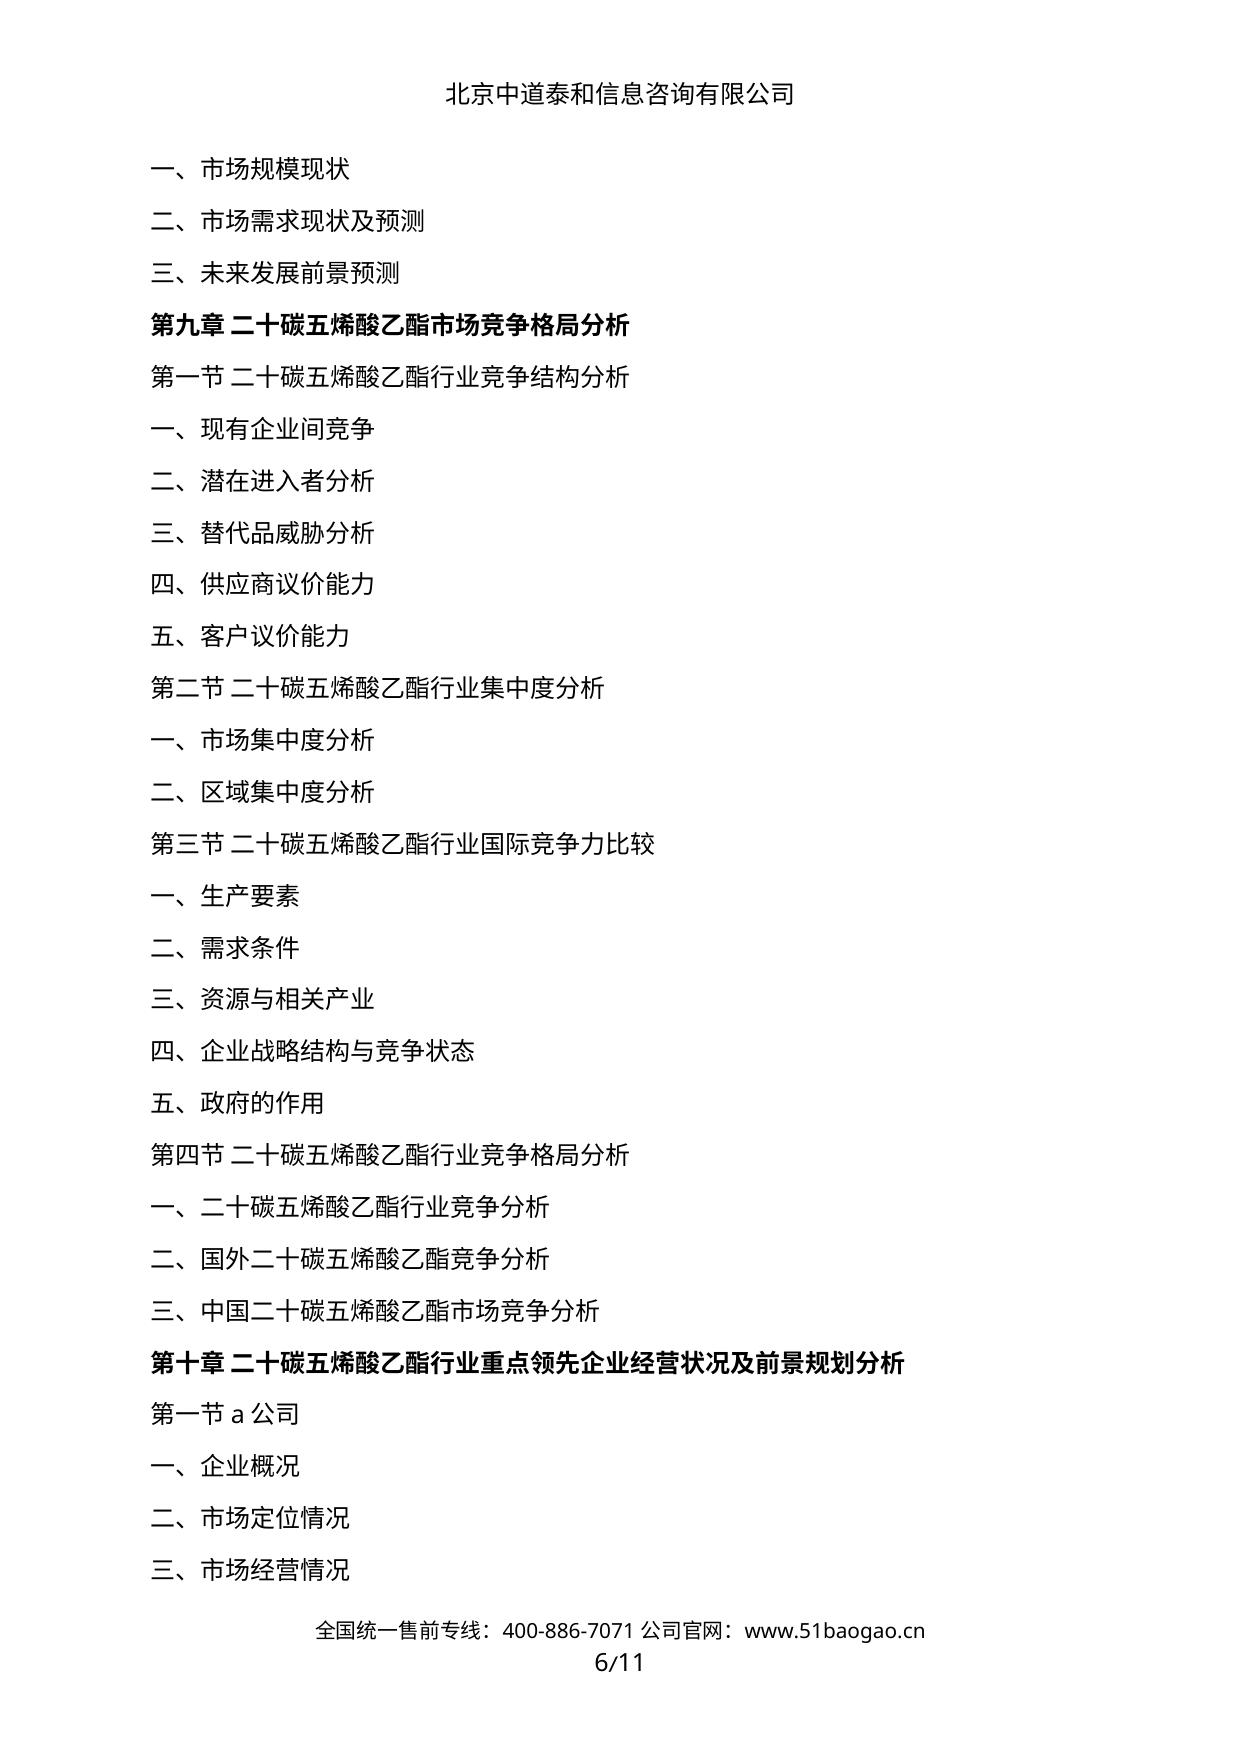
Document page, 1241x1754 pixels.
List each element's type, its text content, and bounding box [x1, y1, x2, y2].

text 四、企业战略结构与竞争状态 [150, 1032, 1090, 1068]
text 二、市场定位情况 [150, 1499, 1090, 1535]
text 二、国外二十碳五烯酸乙酯竞争分析 [150, 1239, 1090, 1276]
text 一、市场规模现状 [150, 150, 1090, 186]
text 一、企业概况 [150, 1447, 1090, 1483]
text 三、未来发展前景预测 [150, 254, 1090, 290]
text 二、潜在进入者分析 [150, 461, 1090, 497]
text 第二节 二十碳五烯酸乙酯行业集中度分析 [150, 669, 1090, 705]
text 一、市场集中度分析 [150, 721, 1090, 757]
text 五、客户议价能力 [150, 617, 1090, 653]
text 三、替代品威胁分析 [150, 513, 1090, 549]
text 四、供应商议价能力 [150, 565, 1090, 601]
text 二、需求条件 [150, 928, 1090, 964]
text 第一节 a公司 [150, 1395, 1090, 1431]
text 第一节 二十碳五烯酸乙酯行业竞争结构分析 [150, 357, 1090, 394]
text 第九章 二十碳五烯酸乙酯市场竞争格局分析 [150, 306, 1090, 342]
text 第四节 二十碳五烯酸乙酯行业竞争格局分析 [150, 1136, 1090, 1172]
text 第十章 二十碳五烯酸乙酯行业重点领先企业经营状况及前景规划分析 [150, 1343, 1090, 1379]
text 二、区域集中度分析 [150, 772, 1090, 809]
text 三、中国二十碳五烯酸乙酯市场竞争分析 [150, 1291, 1090, 1327]
text 一、生产要素 [150, 876, 1090, 912]
text 一、现有企业间竞争 [150, 409, 1090, 446]
text 三、市场经营情况 [150, 1551, 1090, 1587]
text 第三节 二十碳五烯酸乙酯行业国际竞争力比较 [150, 824, 1090, 861]
text 一、二十碳五烯酸乙酯行业竞争分析 [150, 1187, 1090, 1224]
text 三、资源与相关产业 [150, 980, 1090, 1016]
text 二、市场需求现状及预测 [150, 202, 1090, 238]
text 五、政府的作用 [150, 1084, 1090, 1120]
